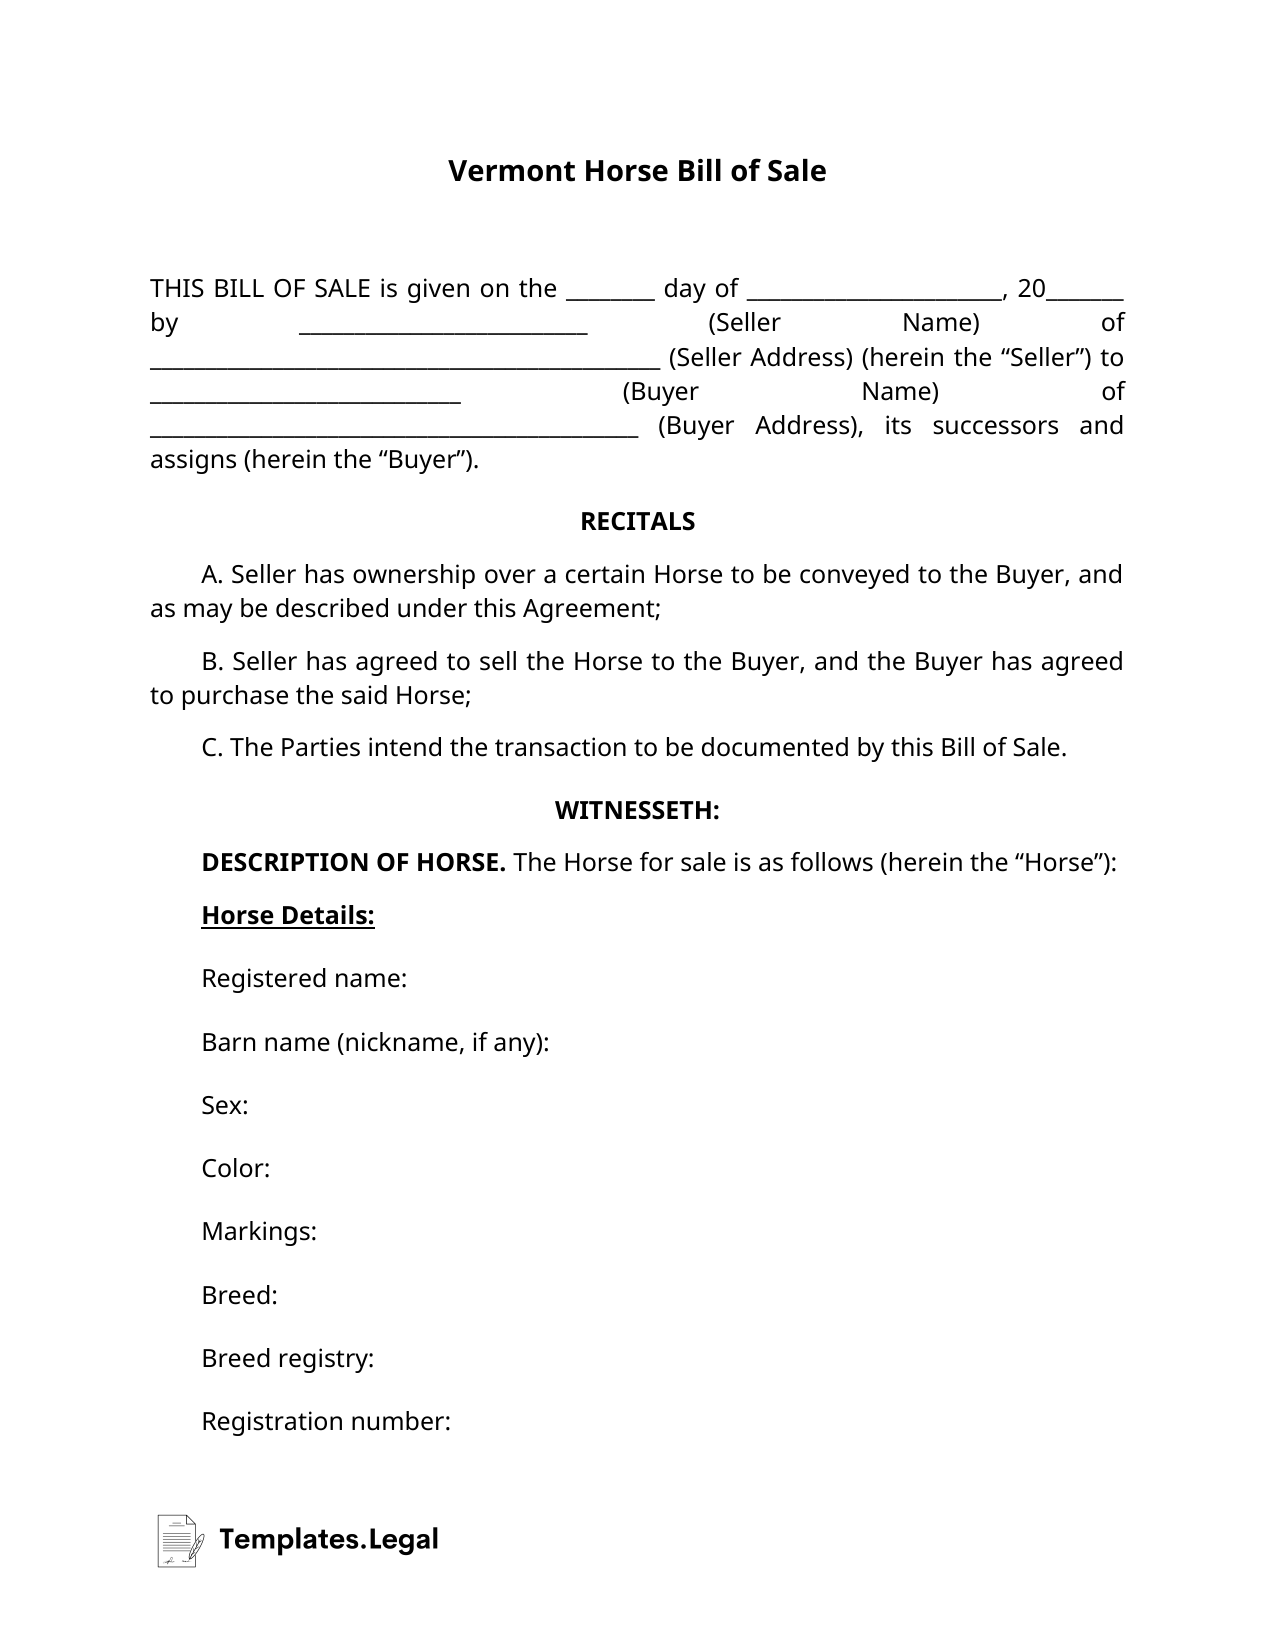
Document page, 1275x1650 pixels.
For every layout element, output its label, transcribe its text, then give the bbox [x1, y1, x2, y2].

text Color: [150, 1151, 1125, 1185]
text Markings: [150, 1214, 1125, 1248]
text WITNESSETH: [150, 792, 1125, 826]
text Registered name: [150, 961, 1125, 995]
text B. Seller has agreed to sell the Horse to the Buyer, and the Buyer has agreed to purchase the said Horse; [150, 643, 1125, 711]
text Sex: [150, 1088, 1125, 1122]
text Barn name (nickname, if any): [150, 1024, 1125, 1058]
text RECITALS [150, 503, 1125, 538]
text Vermont Horse Bill of Sale [150, 150, 1125, 190]
text C. The Parties intend the transaction to be documented by this Bill of Sale. [150, 730, 1125, 764]
text A. Seller has ownership over a certain Horse to be conveyed to the Buyer, and as may be described under this Agreement; [150, 556, 1125, 624]
text Breed registry: [150, 1341, 1125, 1374]
text Breed: [150, 1277, 1125, 1311]
text Registration number: [150, 1404, 1125, 1438]
picture [150, 1507, 445, 1575]
text DESCRIPTION OF HORSE. The Horse for sale is as follows (herein the “Horse”): [150, 845, 1125, 879]
text THIS BILL OF SALE is given on the ________ day of _______________________, 20_______ by __________________________ (Seller Name) of ______________________________________________ (Seller Address) (herein the “Seller”) to ____________________________ (Buyer Name) of ____________________________________________ (Buyer Address), its successors and assigns (herein the “Buyer”). [150, 271, 1125, 475]
text Horse Details: [150, 898, 1125, 932]
